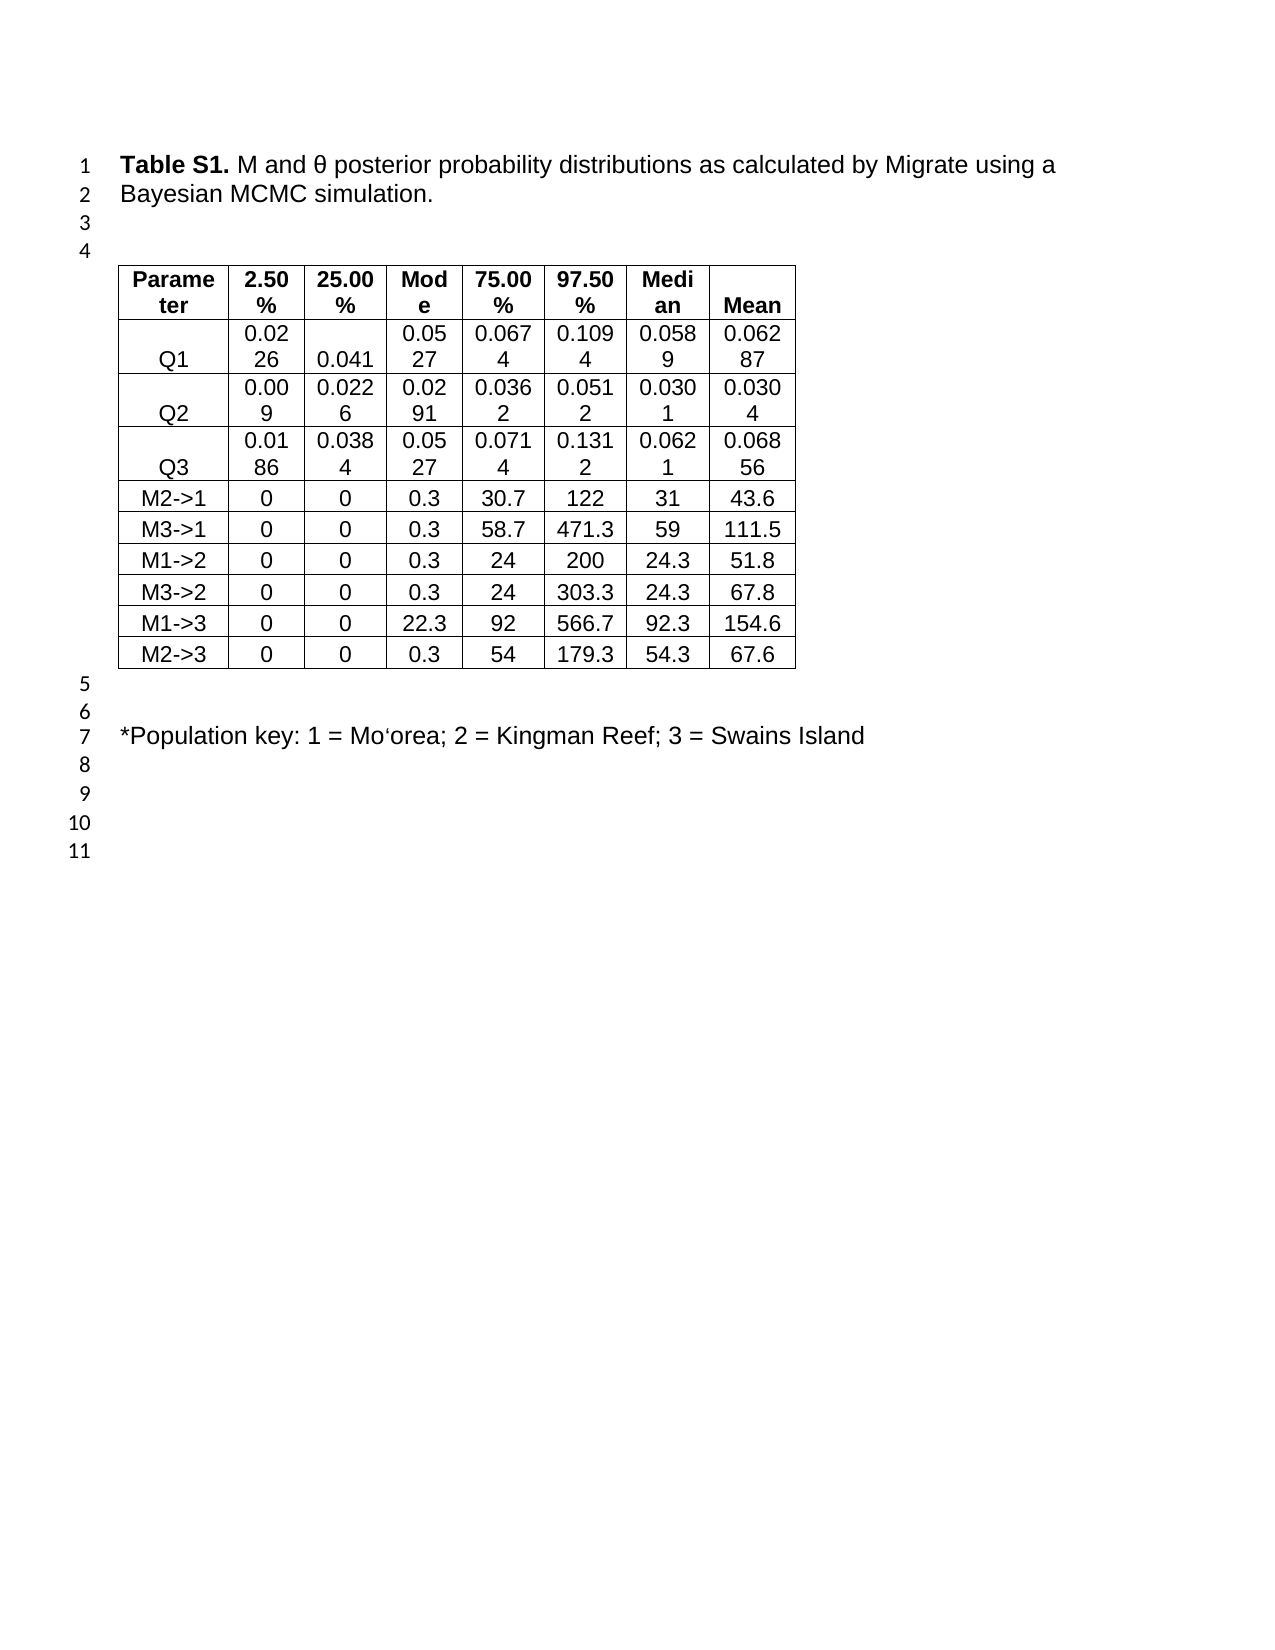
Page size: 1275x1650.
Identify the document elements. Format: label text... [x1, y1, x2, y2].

table_cell 0.0512 [545, 374, 626, 426]
table_cell Q2 [119, 374, 228, 426]
table_cell M3->2 [119, 575, 228, 605]
table_header Mode [387, 266, 462, 319]
table_cell 0 [305, 544, 386, 574]
table_cell 0.0527 [387, 320, 462, 372]
table_header Mean [710, 266, 795, 319]
table_cell 51.8 [710, 544, 795, 574]
table_cell 0 [229, 544, 304, 574]
table_cell 111.5 [710, 512, 795, 542]
table_cell 566.7 [545, 606, 626, 636]
table_cell 0.3 [387, 637, 462, 667]
table_cell 0.06856 [710, 427, 795, 480]
table_cell M2->3 [119, 637, 228, 667]
table_cell 0.009 [229, 374, 304, 426]
table_cell 0.0674 [463, 320, 544, 372]
table_cell 54 [463, 637, 544, 667]
table_cell 0.0226 [229, 320, 304, 372]
table_cell 58.7 [463, 512, 544, 542]
table_cell 0.06287 [710, 320, 795, 372]
table_cell 0.3 [387, 575, 462, 605]
table_header 25.00% [305, 266, 386, 319]
table_cell 0.0304 [710, 374, 795, 426]
table_cell 54.3 [627, 637, 709, 667]
table_cell 0.1094 [545, 320, 626, 372]
table_cell 0 [305, 637, 386, 667]
table_cell 0.1312 [545, 427, 626, 480]
table_cell 67.8 [710, 575, 795, 605]
table_cell 0.0362 [463, 374, 544, 426]
table_cell 0 [305, 606, 386, 636]
table_header 97.50% [545, 266, 626, 319]
table_cell 154.6 [710, 606, 795, 636]
table_cell M1->3 [119, 606, 228, 636]
table_cell 0 [229, 606, 304, 636]
table_cell 0.0527 [387, 427, 462, 480]
table_cell 24.3 [627, 544, 709, 574]
table_cell 43.6 [710, 481, 795, 511]
table_cell 24.3 [627, 575, 709, 605]
table_cell 0.0226 [305, 374, 386, 426]
table_header 75.00% [463, 266, 544, 319]
table_cell M1->2 [119, 544, 228, 574]
table_cell 0.0621 [627, 427, 709, 480]
table_cell 0.3 [387, 512, 462, 542]
table_cell 67.6 [710, 637, 795, 667]
table_cell 0.0291 [387, 374, 462, 426]
text *Population key: 1 = Mo‘orea; 2 = Kingman Reef; 3 = Swains Island [120, 721, 1155, 750]
table_header Parameter [119, 266, 228, 319]
table_cell Q1 [119, 320, 228, 372]
table_cell 303.3 [545, 575, 626, 605]
table_cell 0.0714 [463, 427, 544, 480]
table_cell 0.0301 [627, 374, 709, 426]
table_cell 24 [463, 575, 544, 605]
table_cell 0 [229, 575, 304, 605]
table_cell Q3 [119, 427, 228, 480]
table_cell 0.0589 [627, 320, 709, 372]
table_cell 59 [627, 512, 709, 542]
table_header 2.50% [229, 266, 304, 319]
table_cell 92 [463, 606, 544, 636]
table_cell 0 [305, 575, 386, 605]
table_cell 92.3 [627, 606, 709, 636]
table_cell 0 [229, 512, 304, 542]
table_cell 0 [229, 637, 304, 667]
table_cell 0.3 [387, 481, 462, 511]
table_cell 0 [229, 481, 304, 511]
table_header Median [627, 266, 709, 319]
table_cell 30.7 [463, 481, 544, 511]
table_cell 0.041 [305, 320, 386, 372]
table_cell 24 [463, 544, 544, 574]
text Table S1. M and θ posterior probability distributions as calculated by Migrate using a Bayesian MCMC simulation. [120, 150, 1155, 207]
table_cell 0 [305, 512, 386, 542]
table_cell 200 [545, 544, 626, 574]
table_cell M3->1 [119, 512, 228, 542]
table_cell 31 [627, 481, 709, 511]
table_cell 0.3 [387, 544, 462, 574]
table_cell 22.3 [387, 606, 462, 636]
table_cell 0 [305, 481, 386, 511]
table_cell M2->1 [119, 481, 228, 511]
table_cell 179.3 [545, 637, 626, 667]
table_cell 471.3 [545, 512, 626, 542]
table_cell 122 [545, 481, 626, 511]
table_cell 0.0384 [305, 427, 386, 480]
table_cell 0.0186 [229, 427, 304, 480]
